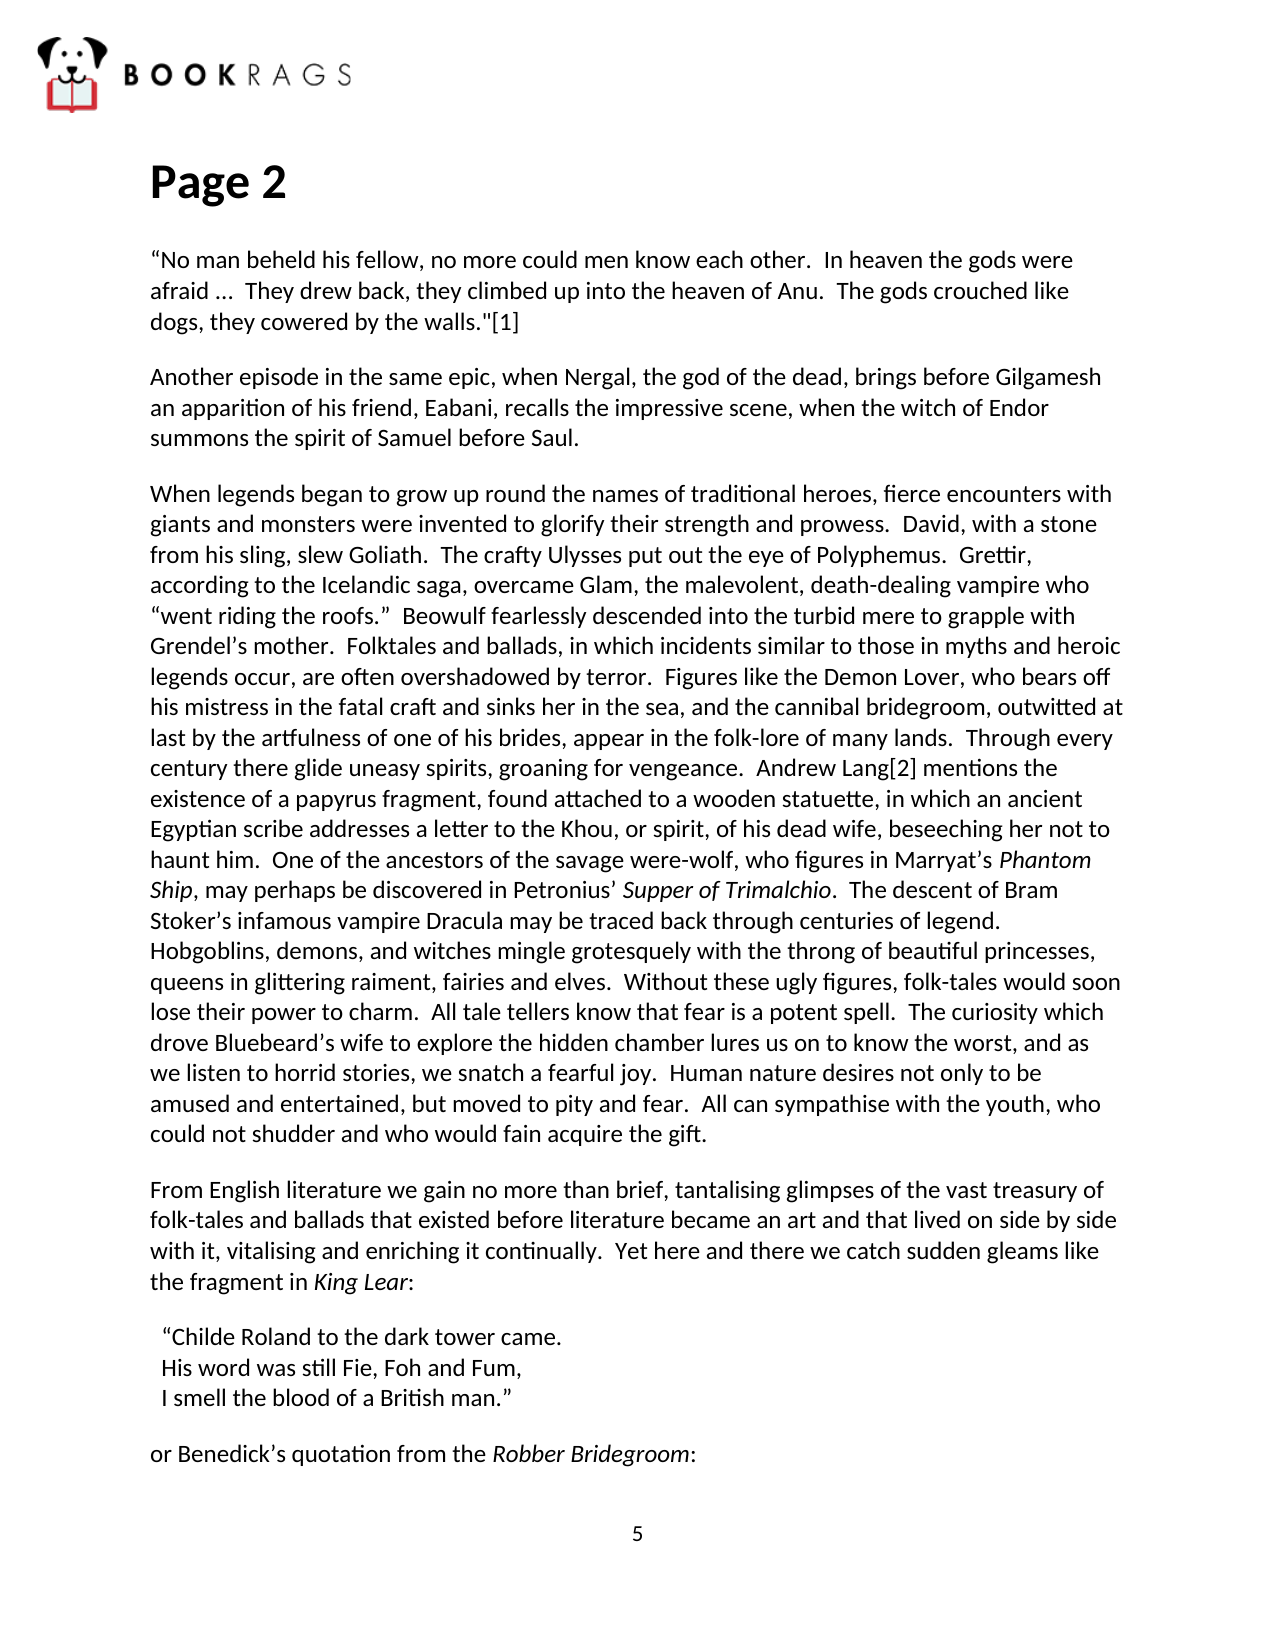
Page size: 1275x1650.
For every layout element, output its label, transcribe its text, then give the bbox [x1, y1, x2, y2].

text Another episode in the same epic, when Nergal, the god of the dead, brings before Gilgamesh an apparition of his friend, Eabani, recalls the impressive scene, when the witch of Endor summons the spirit of Samuel before Saul. [150, 361, 1125, 453]
text “No man beheld his fellow, no more could men know each other. In heaven the gods were afraid ... They drew back, they climbed up into the heaven of Anu. The gods crouched like dogs, they cowered by the walls."[1] [150, 244, 1125, 336]
text or Benedick’s quotation from the Robber Bridegroom: [150, 1438, 1125, 1468]
text Page 2 [150, 150, 1125, 211]
picture [37, 37, 351, 113]
text “Childe Roland to the dark tower came. His word was still Fie, Foh and Fum, I smell the blood of a British man.” [150, 1321, 1125, 1413]
text From English literature we gain no more than brief, tantalising glimpses of the vast treasury of folk-tales and ballads that existed before literature became an art and that lived on side by side with it, vitalising and enriching it continually. Yet here and there we catch sudden gleams like the fragment in King Lear: [150, 1174, 1125, 1296]
text When legends began to grow up round the names of traditional heroes, fierce encounters with giants and monsters were invented to glorify their strength and prowess. David, with a stone from his sling, slew Goliath. The crafty Ulysses put out the eye of Polyphemus. Grettir, according to the Icelandic saga, overcame Glam, the malevolent, death-dealing vampire who “went riding the roofs.” Beowulf fearlessly descended into the turbid mere to grapple with Grendel’s mother. Folktales and ballads, in which incidents similar to those in myths and heroic legends occur, are often overshadowed by terror. Figures like the Demon Lover, who bears off his mistress in the fatal craft and sinks her in the sea, and the cannibal bridegroom, outwitted at last by the artfulness of one of his brides, appear in the folk-lore of many lands. Through every century there glide uneasy spirits, groaning for vengeance. Andrew Lang[2] mentions the existence of a papyrus fragment, found attached to a wooden statuette, in which an ancient Egyptian scribe addresses a letter to the Khou, or spirit, of his dead wife, beseeching her not to haunt him. One of the ancestors of the savage were-wolf, who figures in Marryat’s Phantom Ship, may perhaps be discovered in Petronius’ Supper of Trimalchio. The descent of Bram Stoker’s infamous vampire Dracula may be traced back through centuries of legend. Hobgoblins, demons, and witches mingle grotesquely with the throng of beautiful princesses, queens in glittering raiment, fairies and elves. Without these ugly figures, folk-tales would soon lose their power to charm. All tale tellers know that fear is a potent spell. The curiosity which drove Bluebeard’s wife to explore the hidden chamber lures us on to know the worst, and as we listen to horrid stories, we snatch a fearful joy. Human nature desires not only to be amused and entertained, but moved to pity and fear. All can sympathise with the youth, who could not shudder and who would fain acquire the gift. [150, 478, 1125, 1149]
